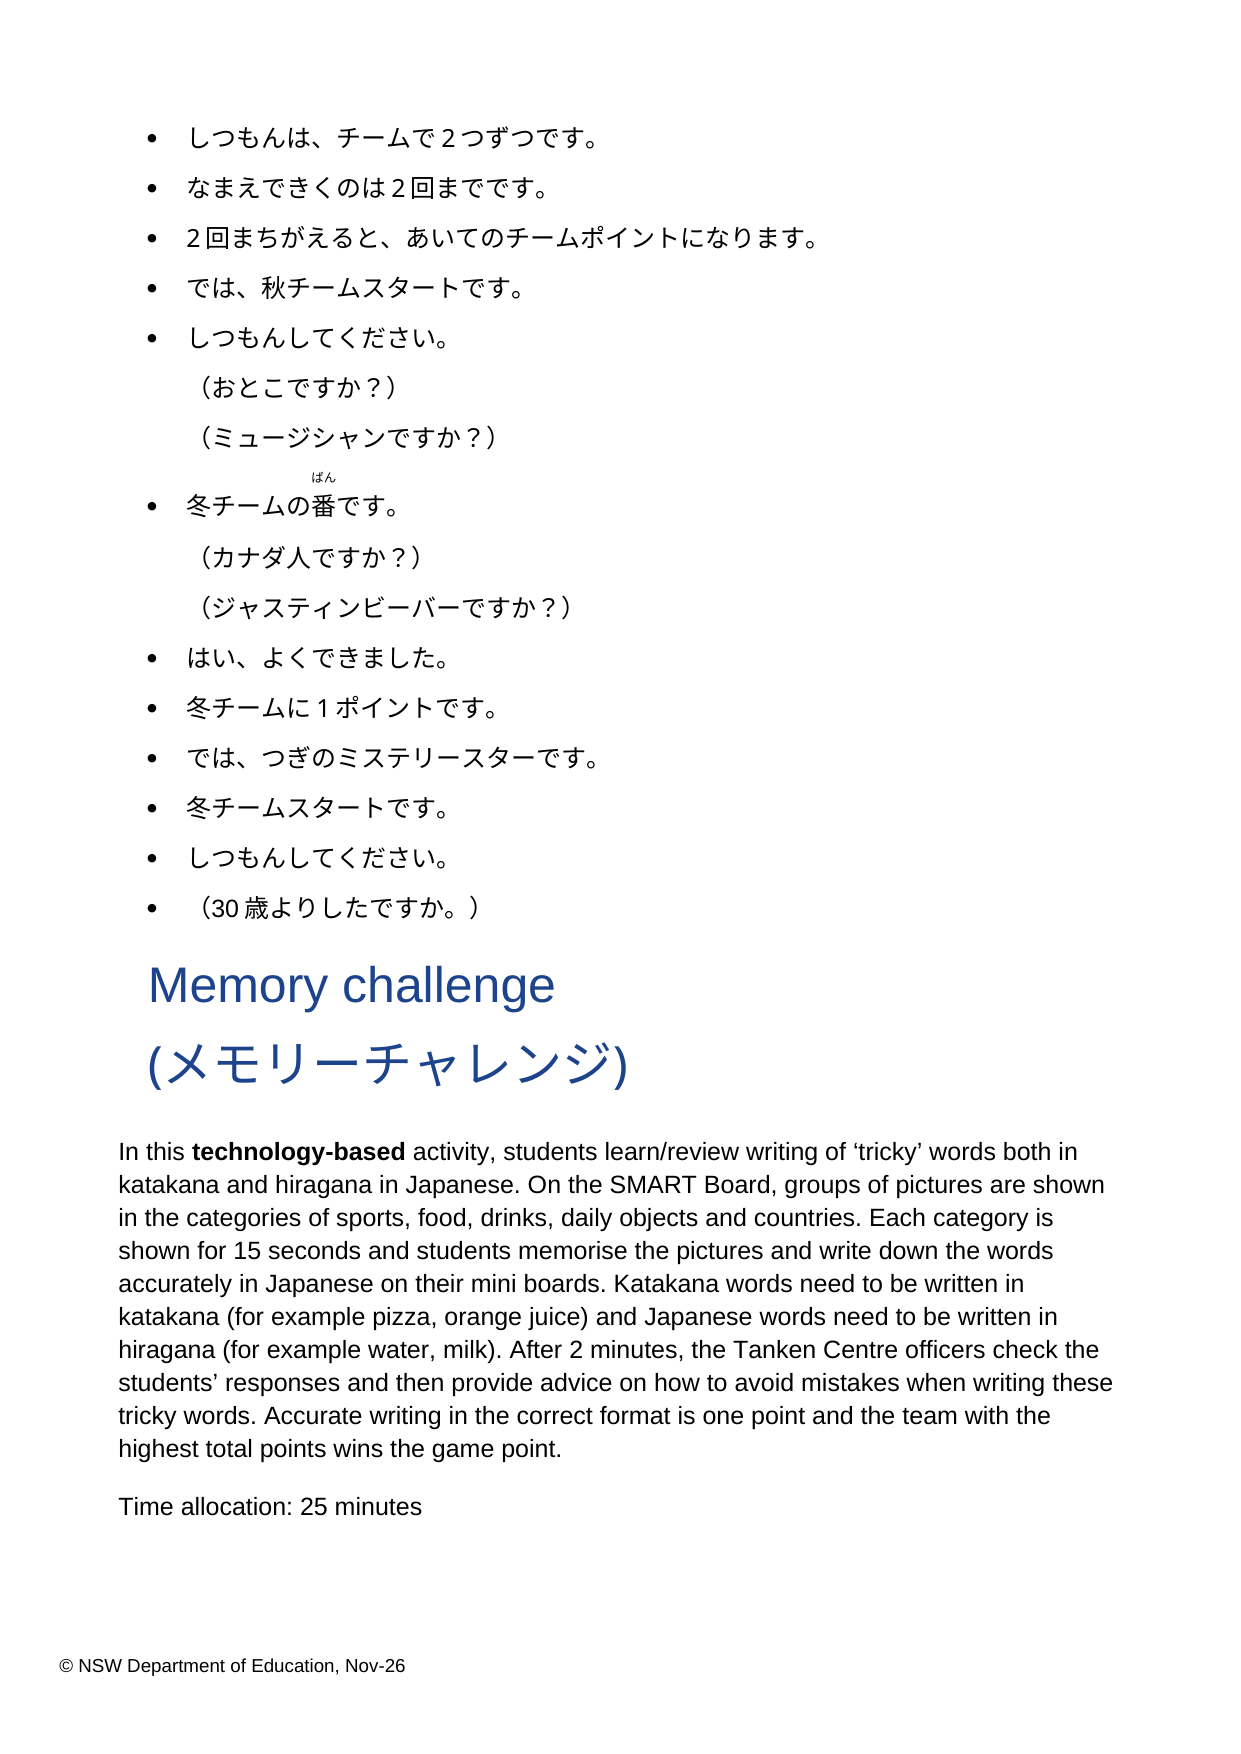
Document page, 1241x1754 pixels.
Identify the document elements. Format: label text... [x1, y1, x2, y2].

subtitle Memory challenge (メモリーチャレンジ) [148, 956, 1122, 1097]
list 冬チームに1ポイントです。 [148, 689, 1122, 725]
text Time allocation: 25 minutes [118, 1492, 1122, 1521]
list （カナダ人ですか？） [186, 539, 1122, 575]
list （30歳よりしたですか。） [148, 889, 1122, 925]
list （ジャスティンビーバーですか？） [186, 589, 1122, 625]
text In this technology-based activity, students learn/review writing of ‘tricky’ words both in katakana and hiragana in Japanese. On the SMART Board, groups of pictures are shown in the categories of sports, food, drinks, daily objects and countries. Each category is shown for 15 seconds and students memorise the pictures and write down the words accurately in Japanese on their mini boards. Katakana words need to be written in katakana (for example pizza, orange juice) and Japanese words need to be written in hiragana (for example water, milk). After 2 minutes, the Tanken Centre officers check the students’ responses and then provide advice on how to avoid mistakes when writing these tricky words. Accurate writing in the correct format is one point and the team with the highest total points wins the game point. [118, 1137, 1122, 1463]
list しつもんしてください。 [148, 318, 1122, 354]
list では、つぎのミステリースターです。 [148, 739, 1122, 775]
list はい、よくできました。 [148, 639, 1122, 675]
list 冬チームスタートです。 [148, 789, 1122, 825]
list （ミュージシャンですか？） [186, 418, 1122, 454]
list では、秋チームスタートです。 [148, 268, 1122, 304]
list 2回まちがえると、あいてのチームポイントになります。 [148, 218, 1122, 254]
list 冬チームのです。 [148, 468, 1122, 522]
list しつもんしてください。 [148, 839, 1122, 875]
list しつもんは、チームで2つずつです。 [148, 118, 1122, 154]
list （おとこですか？） [186, 368, 1122, 404]
list なまえできくのは2回までです。 [148, 168, 1122, 204]
